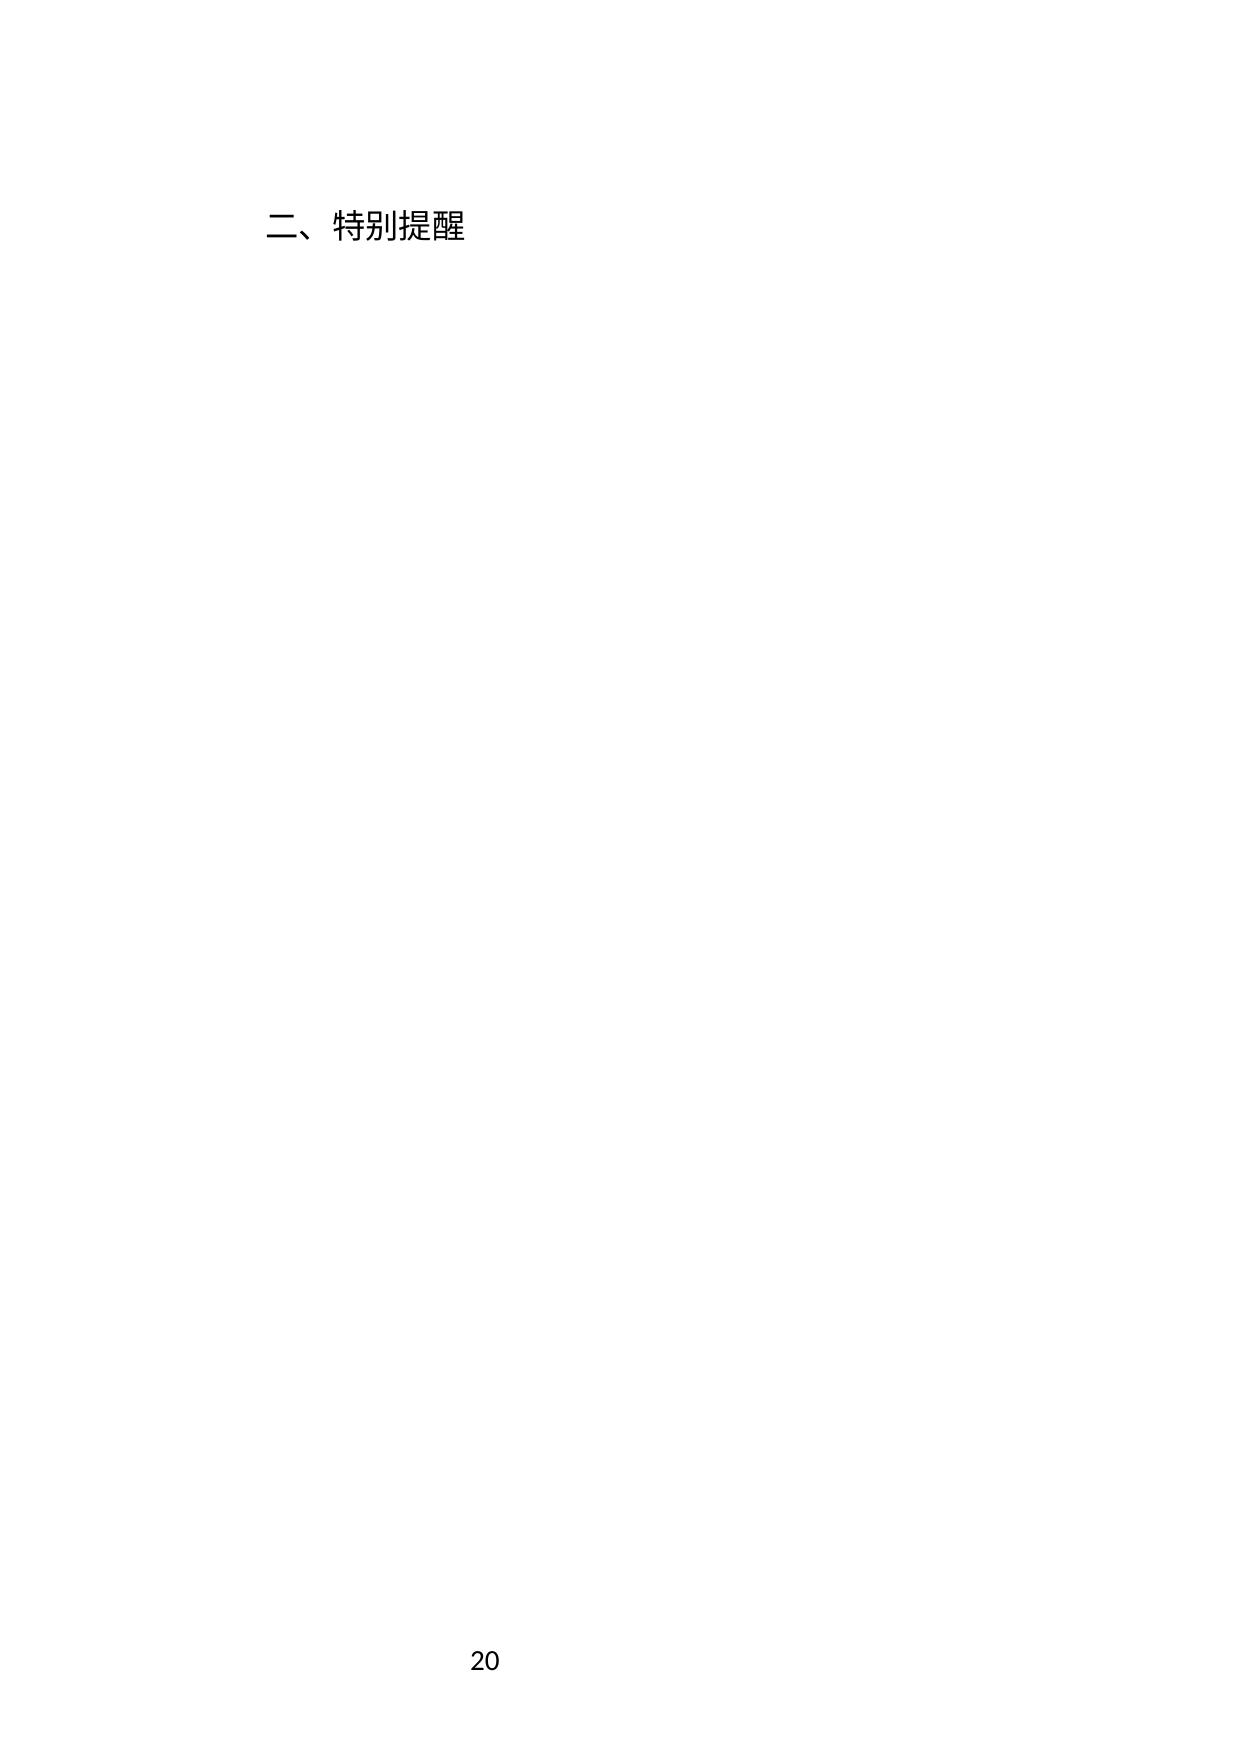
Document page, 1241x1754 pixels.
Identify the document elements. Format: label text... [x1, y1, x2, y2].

text 二、特别提醒 [165, 192, 1075, 250]
